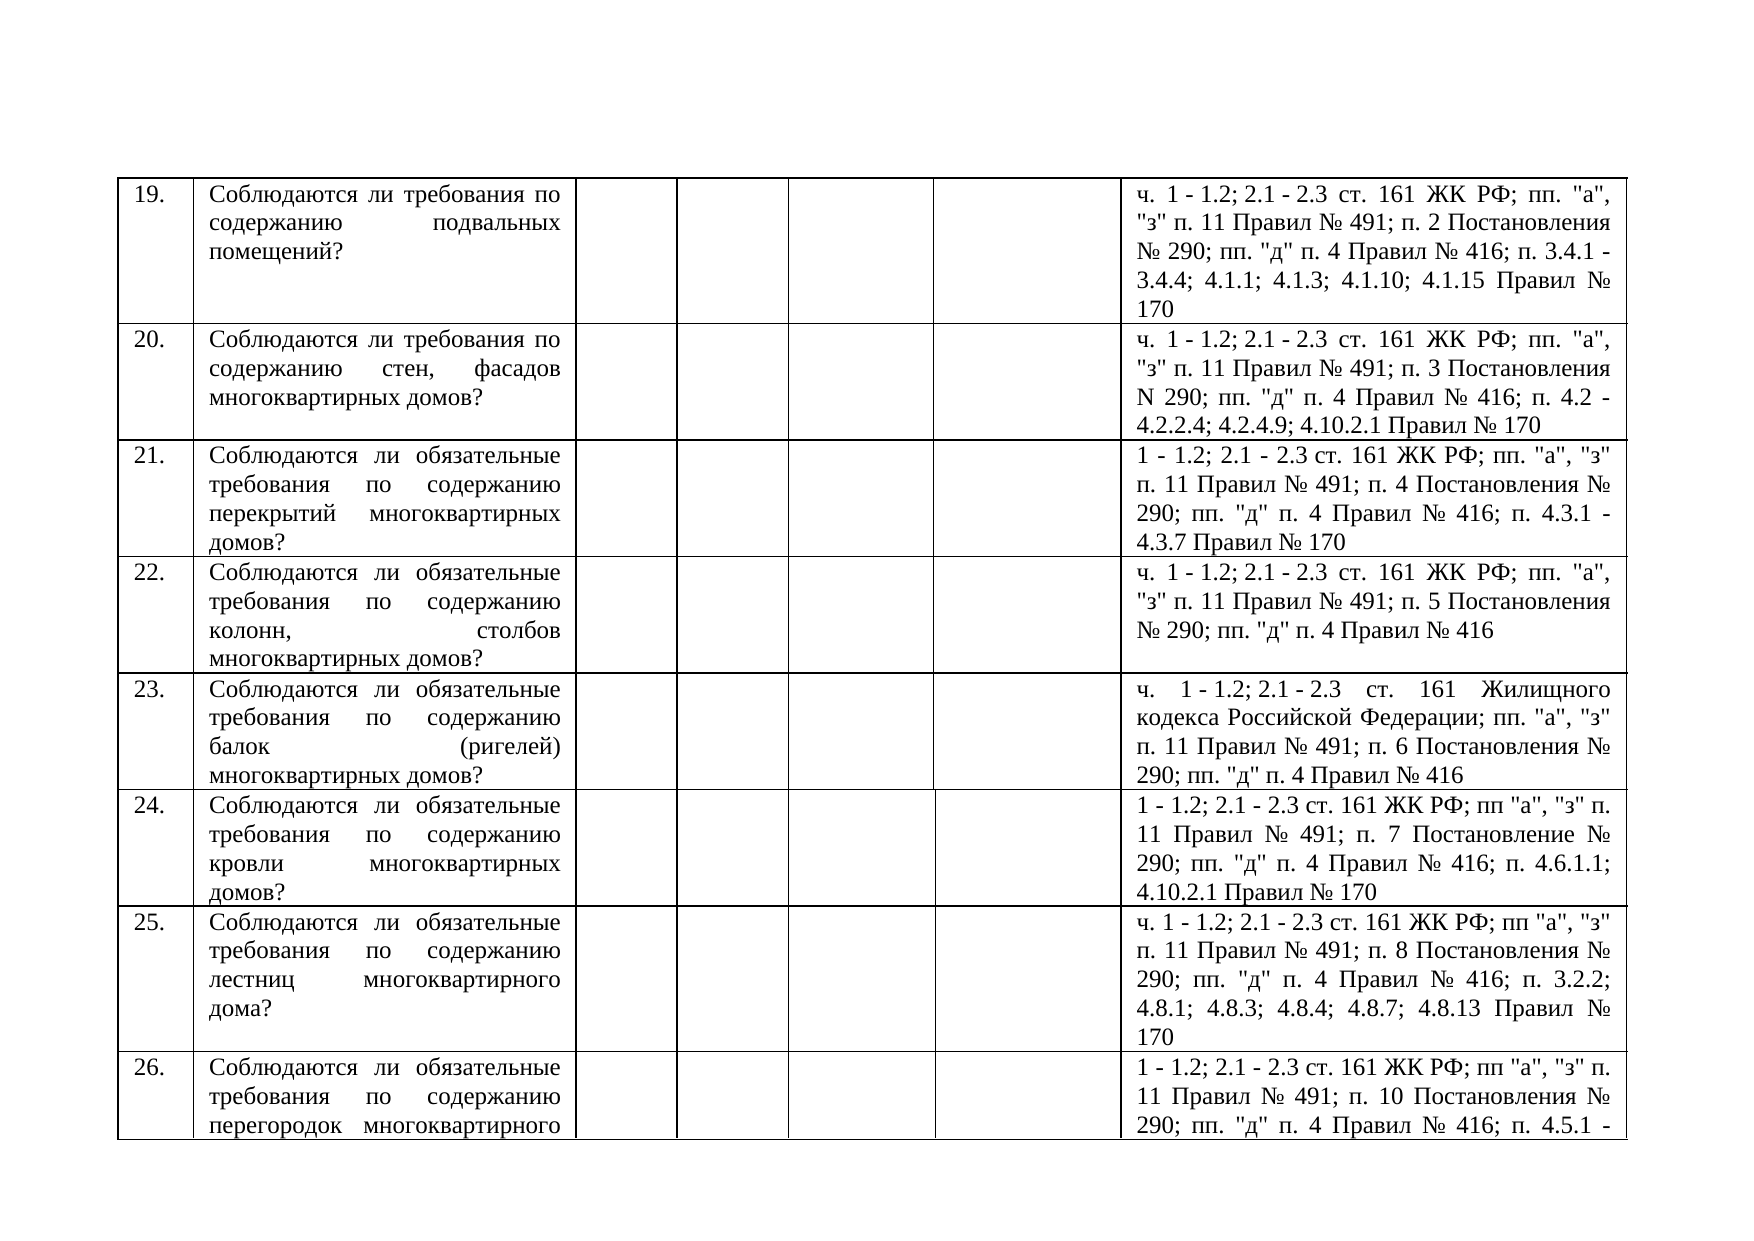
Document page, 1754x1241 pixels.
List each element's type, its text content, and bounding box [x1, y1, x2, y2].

table_cell [934, 179, 1120, 322]
table_cell 1 - 1.2; 2.1 - 2.3 ст. 161 ЖК РФ; пп. "а", "з" п. 11 Правил № 491; п. 4 Постановления № 290; пп. "д" п. 4 Правил № 416; п. 4.3.1 - 4.3.7 Правил № 170 [1122, 441, 1626, 556]
table_cell ч. 1 - 1.2; 2.1 - 2.3 ст. 161 ЖК РФ; пп "а", "з" п. 11 Правил № 491; п. 8 Постановления № 290; пп. "д" п. 4 Правил № 416; п. 3.2.2; 4.8.1; 4.8.3; 4.8.4; 4.8.7; 4.8.13 Правил № 170 [1122, 907, 1626, 1051]
table_cell [678, 674, 788, 789]
table_cell [678, 557, 788, 672]
table_cell Соблюдаются ли обязательные требования по содержанию балок (ригелей) многоквартирных домов? [194, 674, 575, 789]
table_cell 24. [119, 790, 193, 905]
table_cell [934, 441, 1120, 556]
table_cell 1 - 1.2; 2.1 - 2.3 ст. 161 ЖК РФ; пп "а", "з" п. 11 Правил № 491; п. 7 Постановление № 290; пп. "д" п. 4 Правил № 416; п. 4.6.1.1; 4.10.2.1 Правил № 170 [1122, 790, 1626, 905]
table_cell [789, 1052, 935, 1138]
table_cell [577, 324, 676, 439]
table_cell [789, 441, 933, 556]
table_cell [678, 1052, 788, 1138]
table_cell [934, 324, 1120, 439]
table_cell ч. 1 - 1.2; 2.1 - 2.3 ст. 161 Жилищного кодекса Российской Федерации; пп. "а", "з" п. 11 Правил № 491; п. 6 Постановления № 290; пп. "д" п. 4 Правил № 416 [1122, 674, 1626, 789]
table_cell Соблюдаются ли обязательные требования по содержанию кровли многоквартирных домов? [194, 790, 575, 905]
table_cell [936, 907, 1120, 1051]
table_cell [577, 674, 676, 789]
table_cell [936, 1052, 1120, 1138]
table_cell [789, 557, 933, 672]
table_cell Соблюдаются ли требования по содержанию подвальных помещений? [194, 179, 575, 322]
table_cell [678, 790, 788, 905]
table_cell [934, 557, 1120, 672]
table_cell 19. [119, 179, 193, 322]
table_cell [789, 907, 935, 1051]
table_cell Соблюдаются ли обязательные требования по содержанию лестниц многоквартирного дома? [194, 907, 575, 1051]
table_cell 22. [119, 557, 193, 672]
table_cell ч. 1 - 1.2; 2.1 - 2.3 ст. 161 ЖК РФ; пп. "а", "з" п. 11 Правил № 491; п. 3 Постановления N 290; пп. "д" п. 4 Правил № 416; п. 4.2 - 4.2.2.4; 4.2.4.9; 4.10.2.1 Правил № 170 [1122, 324, 1626, 439]
table_cell [577, 790, 676, 905]
table_cell [577, 179, 676, 322]
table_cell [1122, 1052, 1626, 1138]
table_cell [577, 907, 676, 1051]
table_cell [789, 674, 933, 789]
table_cell [678, 907, 788, 1051]
table_cell Соблюдаются ли обязательные требования по содержанию колонн, столбов многоквартирных домов? [194, 557, 575, 672]
table_cell [789, 179, 933, 322]
table_cell [789, 324, 933, 439]
table_cell [789, 790, 935, 905]
table_cell [577, 441, 676, 556]
table_cell [577, 1052, 676, 1138]
table_cell ч. 1 - 1.2; 2.1 - 2.3 ст. 161 ЖК РФ; пп. "а", "з" п. 11 Правил № 491; п. 2 Постановления № 290; пп. "д" п. 4 Правил № 416; п. 3.4.1 - 3.4.4; 4.1.1; 4.1.3; 4.1.10; 4.1.15 Правил № 170 [1122, 179, 1626, 322]
table_cell ч. 1 - 1.2; 2.1 - 2.3 ст. 161 ЖК РФ; пп. "а", "з" п. 11 Правил № 491; п. 5 Постановления № 290; пп. "д" п. 4 Правил № 416 [1122, 557, 1626, 672]
table_cell 23. [119, 674, 193, 789]
table_cell 21. [119, 441, 193, 556]
table_cell [936, 790, 1120, 905]
table_cell [678, 179, 788, 322]
table_cell 26. [119, 1052, 193, 1138]
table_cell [194, 1052, 575, 1138]
table_cell [678, 324, 788, 439]
table_cell [934, 674, 1120, 789]
table_cell [678, 441, 788, 556]
table_cell Соблюдаются ли требования по содержанию стен, фасадов многоквартирных домов? [194, 324, 575, 439]
table_cell Соблюдаются ли обязательные требования по содержанию перекрытий многоквартирных домов? [194, 441, 575, 556]
table_cell 25. [119, 907, 193, 1051]
table_cell 20. [119, 324, 193, 439]
table_cell [577, 557, 676, 672]
